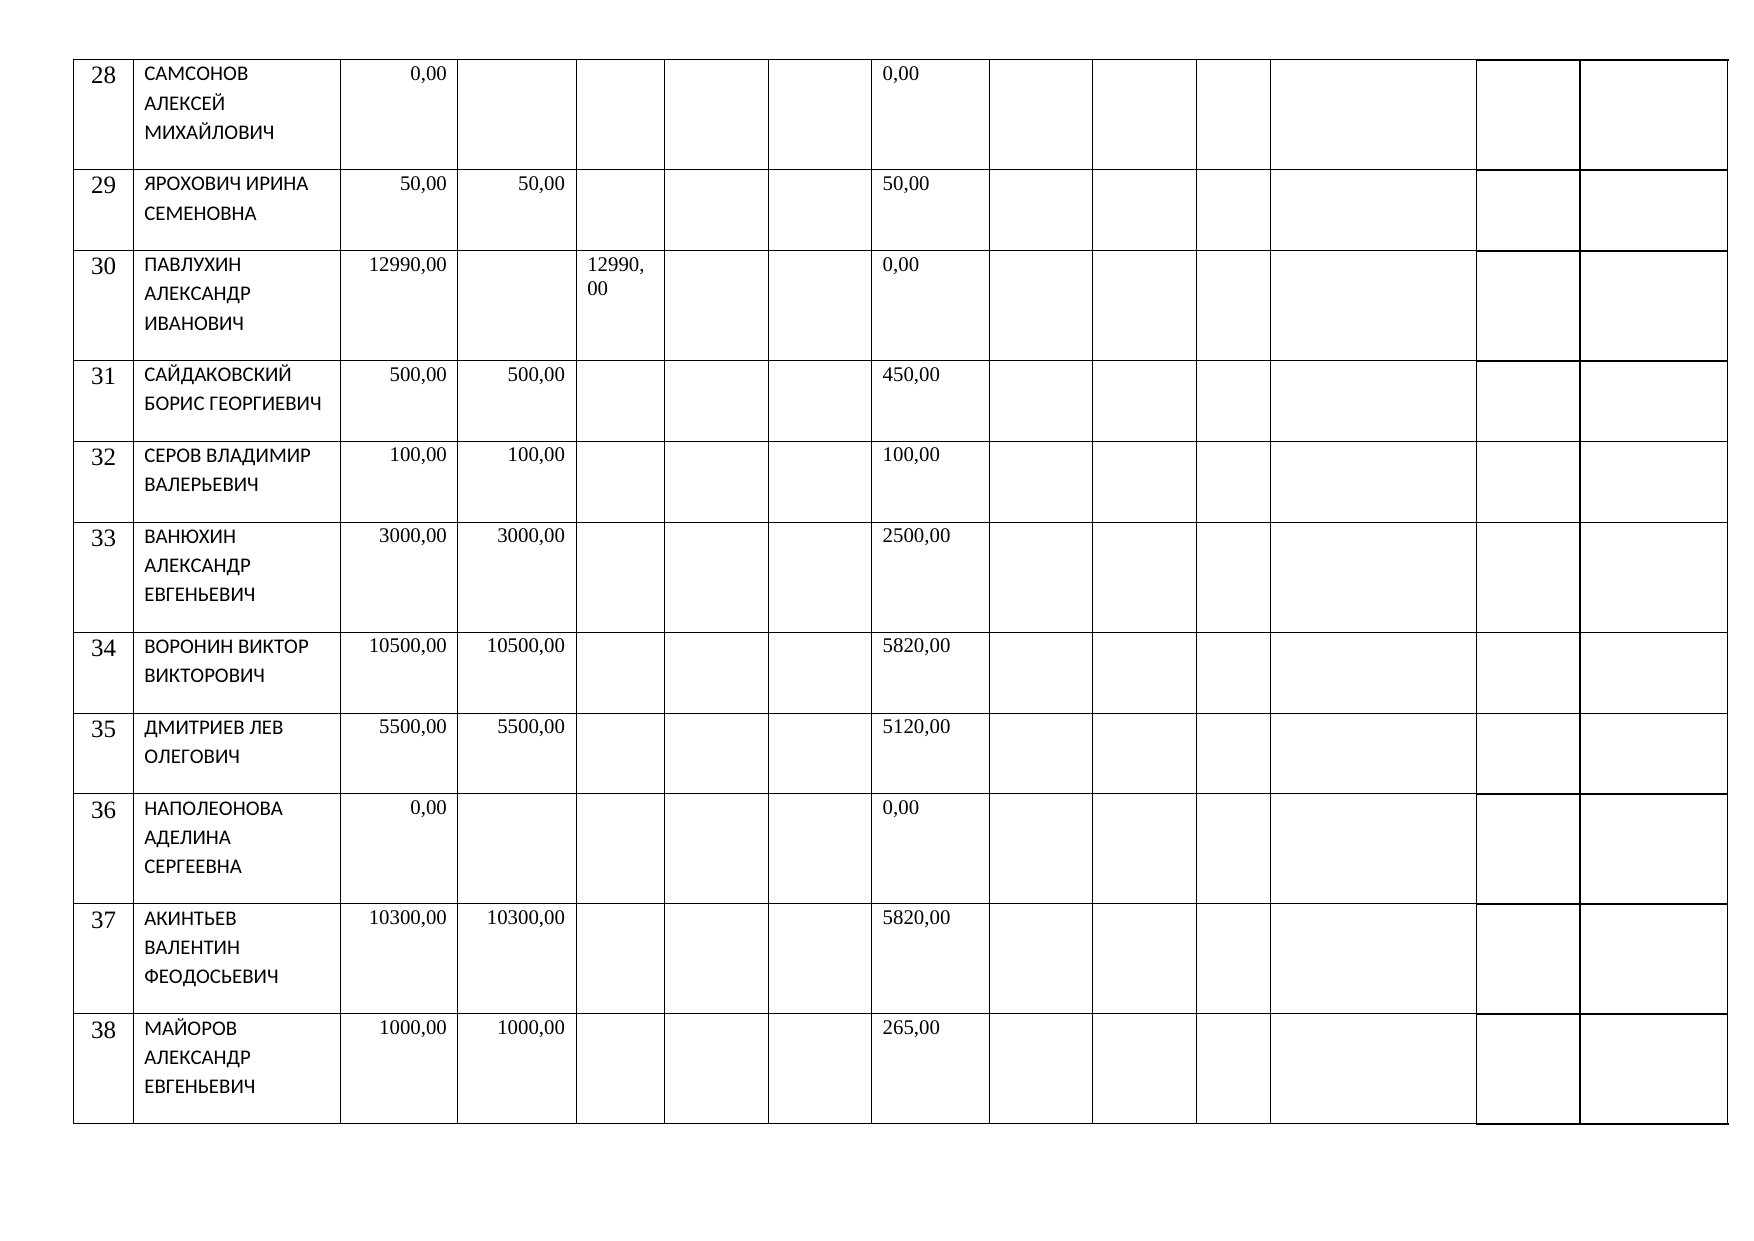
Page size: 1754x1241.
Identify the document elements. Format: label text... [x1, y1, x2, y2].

table_cell 29 [74, 170, 133, 250]
table_cell [665, 633, 768, 712]
table_cell [990, 633, 1092, 712]
table_cell [1093, 361, 1196, 441]
table_cell 28 [74, 60, 133, 169]
table_cell 2500,00 [872, 523, 989, 632]
table_cell [990, 794, 1092, 903]
table_cell [1581, 1015, 1727, 1123]
table_cell [1477, 362, 1579, 441]
table_cell [769, 442, 871, 522]
table_cell 265,00 [872, 1014, 989, 1123]
table_cell [1581, 714, 1727, 793]
table_cell 12990,00 [341, 251, 457, 360]
table_cell [990, 60, 1092, 169]
table_cell [1477, 905, 1579, 1013]
table_cell [1271, 633, 1476, 712]
table_cell [990, 361, 1092, 441]
table_cell [665, 714, 768, 793]
table_cell 30 [74, 251, 133, 360]
table_cell [769, 523, 871, 632]
table_cell [1093, 1014, 1196, 1123]
table_cell [1477, 633, 1579, 712]
table_cell [1271, 170, 1476, 250]
table_cell АКИНТЬЕВ ВАЛЕНТИН ФЕОДОСЬЕВИЧ [134, 904, 340, 1013]
table_cell [769, 361, 871, 441]
table_cell [577, 1014, 664, 1123]
table_cell 38 [74, 1014, 133, 1123]
table_cell [1271, 442, 1476, 522]
table_cell [990, 251, 1092, 360]
table_cell [1581, 61, 1727, 169]
table_cell [769, 633, 871, 712]
table_cell [1093, 251, 1196, 360]
table_cell 0,00 [872, 794, 989, 903]
table_cell [769, 794, 871, 903]
table_cell [1581, 442, 1727, 522]
table_cell [577, 170, 664, 250]
table_cell [1197, 361, 1270, 441]
table_cell [458, 794, 576, 903]
table_cell 50,00 [341, 170, 457, 250]
table_cell 1000,00 [458, 1014, 576, 1123]
table_cell [1197, 442, 1270, 522]
table_cell [665, 523, 768, 632]
table_cell [1271, 1014, 1476, 1123]
table_cell [1197, 170, 1270, 250]
table_cell 12990,00 [577, 251, 664, 360]
table_cell 10300,00 [458, 904, 576, 1013]
table_cell ЯРОХОВИЧ ИРИНА СЕМЕНОВНА [134, 170, 340, 250]
table_cell 100,00 [341, 442, 457, 522]
table_cell [1197, 633, 1270, 712]
table_cell ПАВЛУХИН АЛЕКСАНДР ИВАНОВИЧ [134, 251, 340, 360]
table_cell [1271, 251, 1476, 360]
table_cell [1477, 442, 1579, 522]
table_cell [769, 714, 871, 793]
table_cell 0,00 [341, 60, 457, 169]
table_cell [1197, 60, 1270, 169]
table_cell [1581, 362, 1727, 441]
table_cell [769, 1014, 871, 1123]
table_cell 0,00 [341, 794, 457, 903]
table_cell [577, 523, 664, 632]
table_cell 5120,00 [872, 714, 989, 793]
table_cell [577, 904, 664, 1013]
table_cell 50,00 [872, 170, 989, 250]
table_cell [1197, 523, 1270, 632]
table_cell [1581, 633, 1727, 712]
table_cell 37 [74, 904, 133, 1013]
table_cell 50,00 [458, 170, 576, 250]
table_cell [577, 60, 664, 169]
table_cell НАПОЛЕОНОВА АДЕЛИНА СЕРГЕЕВНА [134, 794, 340, 903]
table_cell 1000,00 [341, 1014, 457, 1123]
table_cell [577, 794, 664, 903]
table_cell СЕРОВ ВЛАДИМИР ВАЛЕРЬЕВИЧ [134, 442, 340, 522]
table_cell 100,00 [458, 442, 576, 522]
table_cell [1581, 523, 1727, 632]
table_cell 10300,00 [341, 904, 457, 1013]
table_cell 32 [74, 442, 133, 522]
table_cell [990, 523, 1092, 632]
table_cell 450,00 [872, 361, 989, 441]
table_cell [1197, 794, 1270, 903]
table_cell 5820,00 [872, 904, 989, 1013]
table_cell [1581, 252, 1727, 360]
table_cell [1271, 361, 1476, 441]
table_cell [665, 251, 768, 360]
table_cell [665, 361, 768, 441]
table_cell [1477, 523, 1579, 632]
table_cell [1581, 171, 1727, 250]
table_cell 5500,00 [341, 714, 457, 793]
table_cell [1197, 1014, 1270, 1123]
table_cell [1093, 633, 1196, 712]
table_cell 0,00 [872, 60, 989, 169]
table_cell [1093, 794, 1196, 903]
table_cell [1197, 904, 1270, 1013]
table_cell 33 [74, 523, 133, 632]
table_cell 100,00 [872, 442, 989, 522]
table_cell 3000,00 [341, 523, 457, 632]
table_cell 500,00 [341, 361, 457, 441]
table_cell 5500,00 [458, 714, 576, 793]
table_cell [1581, 795, 1727, 903]
table_cell [665, 442, 768, 522]
table_cell [665, 1014, 768, 1123]
table_cell [1581, 905, 1727, 1013]
table_cell [1271, 523, 1476, 632]
table_cell [577, 633, 664, 712]
table_cell [1477, 714, 1579, 793]
table_cell [1477, 171, 1579, 250]
table_cell [577, 361, 664, 441]
table_cell [1477, 252, 1579, 360]
table_cell [1093, 714, 1196, 793]
table_cell 0,00 [872, 251, 989, 360]
table_cell [1477, 1015, 1579, 1123]
table_cell [769, 904, 871, 1013]
table_cell [990, 714, 1092, 793]
table_cell [1197, 251, 1270, 360]
table_cell 10500,00 [341, 633, 457, 712]
table_cell [1477, 61, 1579, 169]
table_cell [769, 251, 871, 360]
table_cell [1271, 904, 1476, 1013]
table_cell [458, 60, 576, 169]
table_cell [458, 251, 576, 360]
table_cell [1093, 442, 1196, 522]
table_cell [1093, 904, 1196, 1013]
table_cell [769, 170, 871, 250]
table_cell 10500,00 [458, 633, 576, 712]
table_cell [577, 714, 664, 793]
table_cell ДМИТРИЕВ ЛЕВ ОЛЕГОВИЧ [134, 714, 340, 793]
table_cell 3000,00 [458, 523, 576, 632]
table_cell 5820,00 [872, 633, 989, 712]
table_cell САМСОНОВ АЛЕКСЕЙ МИХАЙЛОВИЧ [134, 60, 340, 169]
table_cell [990, 904, 1092, 1013]
table_cell [1197, 714, 1270, 793]
table_cell 35 [74, 714, 133, 793]
table_cell [1093, 523, 1196, 632]
table_cell [1093, 170, 1196, 250]
table_cell 34 [74, 633, 133, 712]
table_cell [990, 1014, 1092, 1123]
table_cell [1271, 794, 1476, 903]
table_cell [1271, 714, 1476, 793]
table_cell 500,00 [458, 361, 576, 441]
table_cell [1477, 795, 1579, 903]
table_cell МАЙОРОВ АЛЕКСАНДР ЕВГЕНЬЕВИЧ [134, 1014, 340, 1123]
table_cell [665, 904, 768, 1013]
table_cell [665, 60, 768, 169]
table_cell 31 [74, 361, 133, 441]
table_cell [665, 794, 768, 903]
table_cell [769, 60, 871, 169]
table_cell 36 [74, 794, 133, 903]
table_cell САЙДАКОВСКИЙ БОРИС ГЕОРГИЕВИЧ [134, 361, 340, 441]
table_cell [990, 170, 1092, 250]
table_cell [1093, 60, 1196, 169]
table_cell [1271, 60, 1476, 169]
table_cell ВАНЮХИН АЛЕКСАНДР ЕВГЕНЬЕВИЧ [134, 523, 340, 632]
table_cell [577, 442, 664, 522]
table_cell [665, 170, 768, 250]
table_cell ВОРОНИН ВИКТОР ВИКТОРОВИЧ [134, 633, 340, 712]
table_cell [990, 442, 1092, 522]
